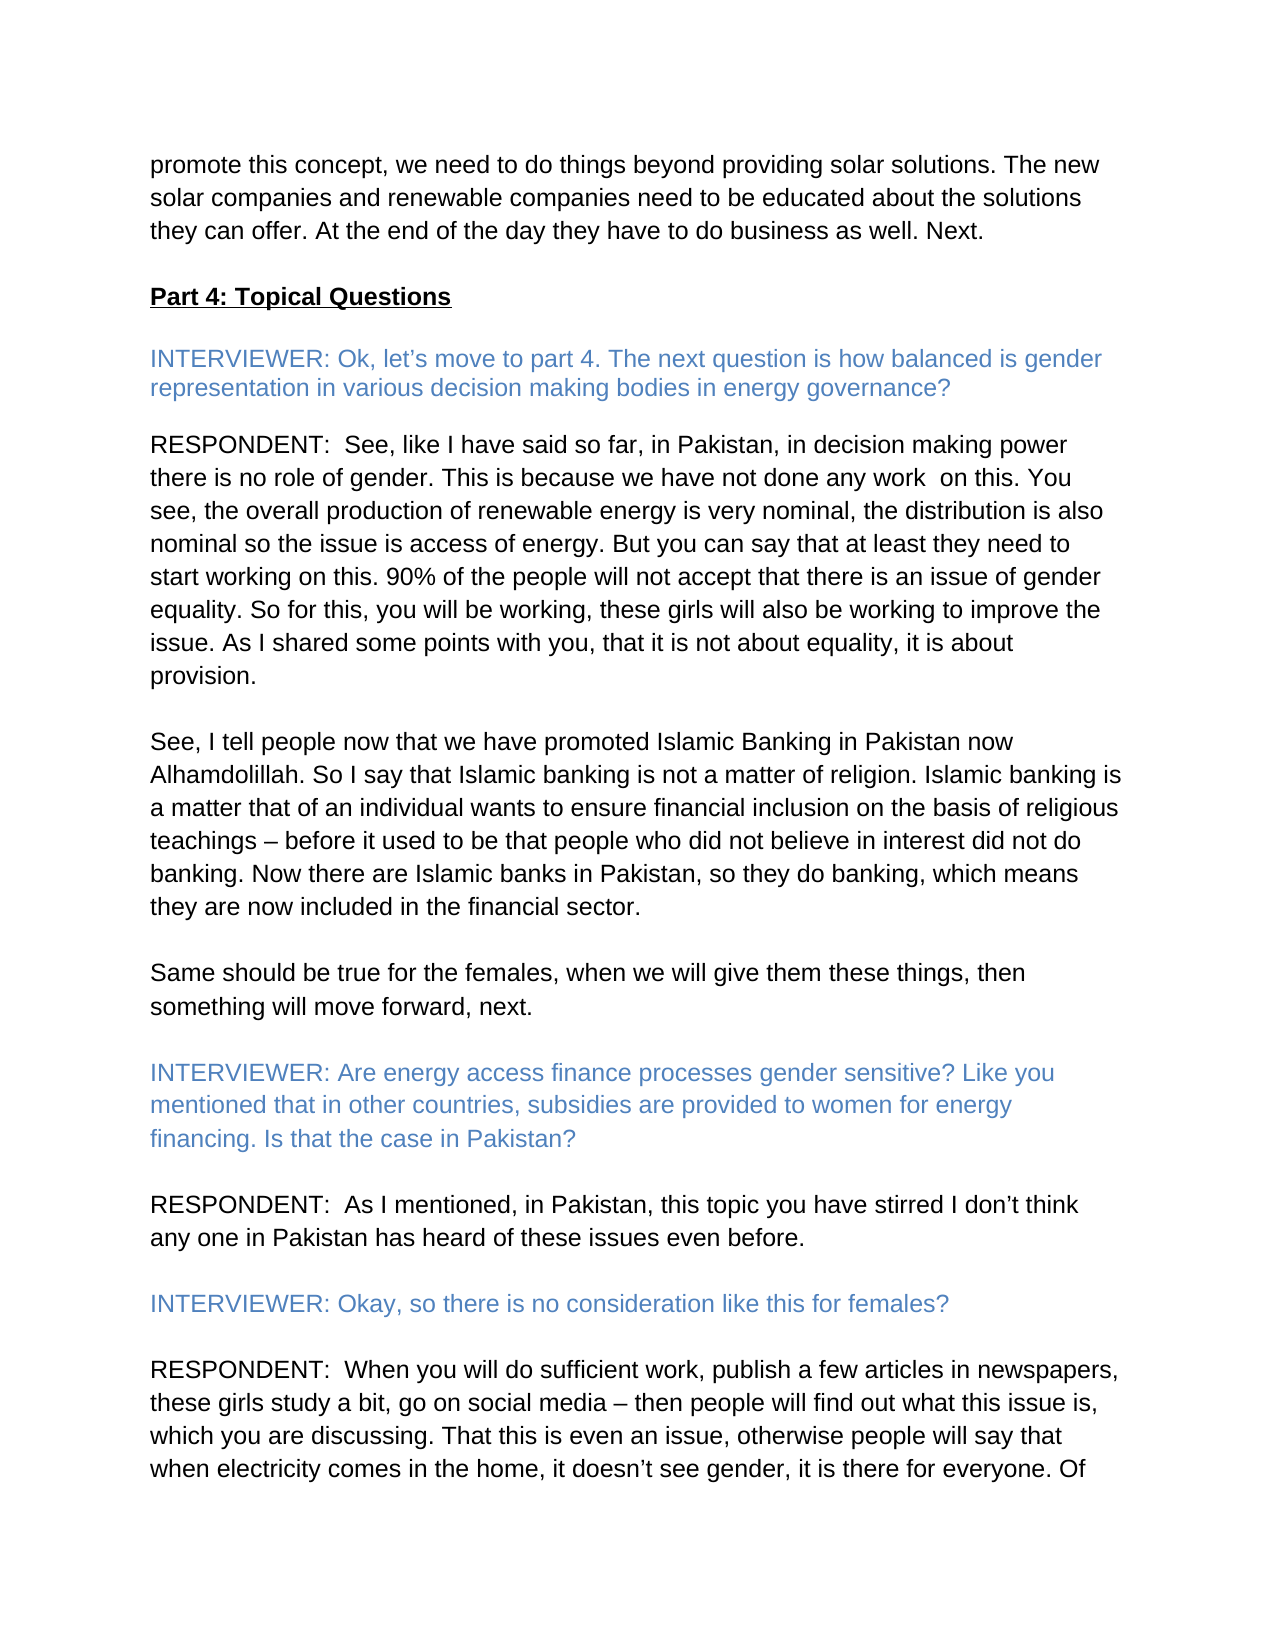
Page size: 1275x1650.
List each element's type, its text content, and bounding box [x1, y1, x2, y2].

text RESPONDENT: As I mentioned, in Pakistan, this topic you have stirred I don’t think any one in Pakistan has heard of these issues even before. [150, 1189, 1125, 1251]
text INTERVIEWER: Are energy access finance processes gender sensitive? Like you mentioned that in other countries, subsidies are provided to women for energy financing. Is that the case in Pakistan? [150, 1057, 1125, 1152]
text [150, 150, 1125, 245]
text RESPONDENT: See, like I have said so far, in Pakistan, in decision making power there is no role of gender. This is because we have not done any work on this. You see, the overall production of renewable energy is very nominal, the distribution is also nominal so the issue is access of energy. But you can say that at least they need to start working on this. 90% of the people will not accept that there is an issue of gender equality. So for this, you will be working, these girls will also be working to improve the issue. As I shared some points with you, that it is not about equality, it is about provision. [150, 430, 1125, 690]
text Same should be true for the females, when we will give them these things, then something will move forward, next. [150, 958, 1125, 1020]
text INTERVIEWER: Okay, so there is no consideration like this for females? [150, 1289, 1125, 1317]
text INTERVIEWER: Ok, let’s move to part 4. The next question is how balanced is gender representation in various decision making bodies in energy governance? [150, 344, 1125, 401]
text See, I tell people now that we have promoted Islamic Banking in Pakistan now Alhamdolillah. So I say that Islamic banking is not a matter of religion. Islamic banking is a matter that of an individual wants to ensure financial inclusion on the basis of religious teachings – before it used to be that people who did not believe in interest did not do banking. Now there are Islamic banks in Pakistan, so they do banking, which means they are now included in the financial sector. [150, 727, 1125, 921]
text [150, 1355, 1125, 1482]
text Part 4: Topical Questions [150, 282, 1125, 311]
